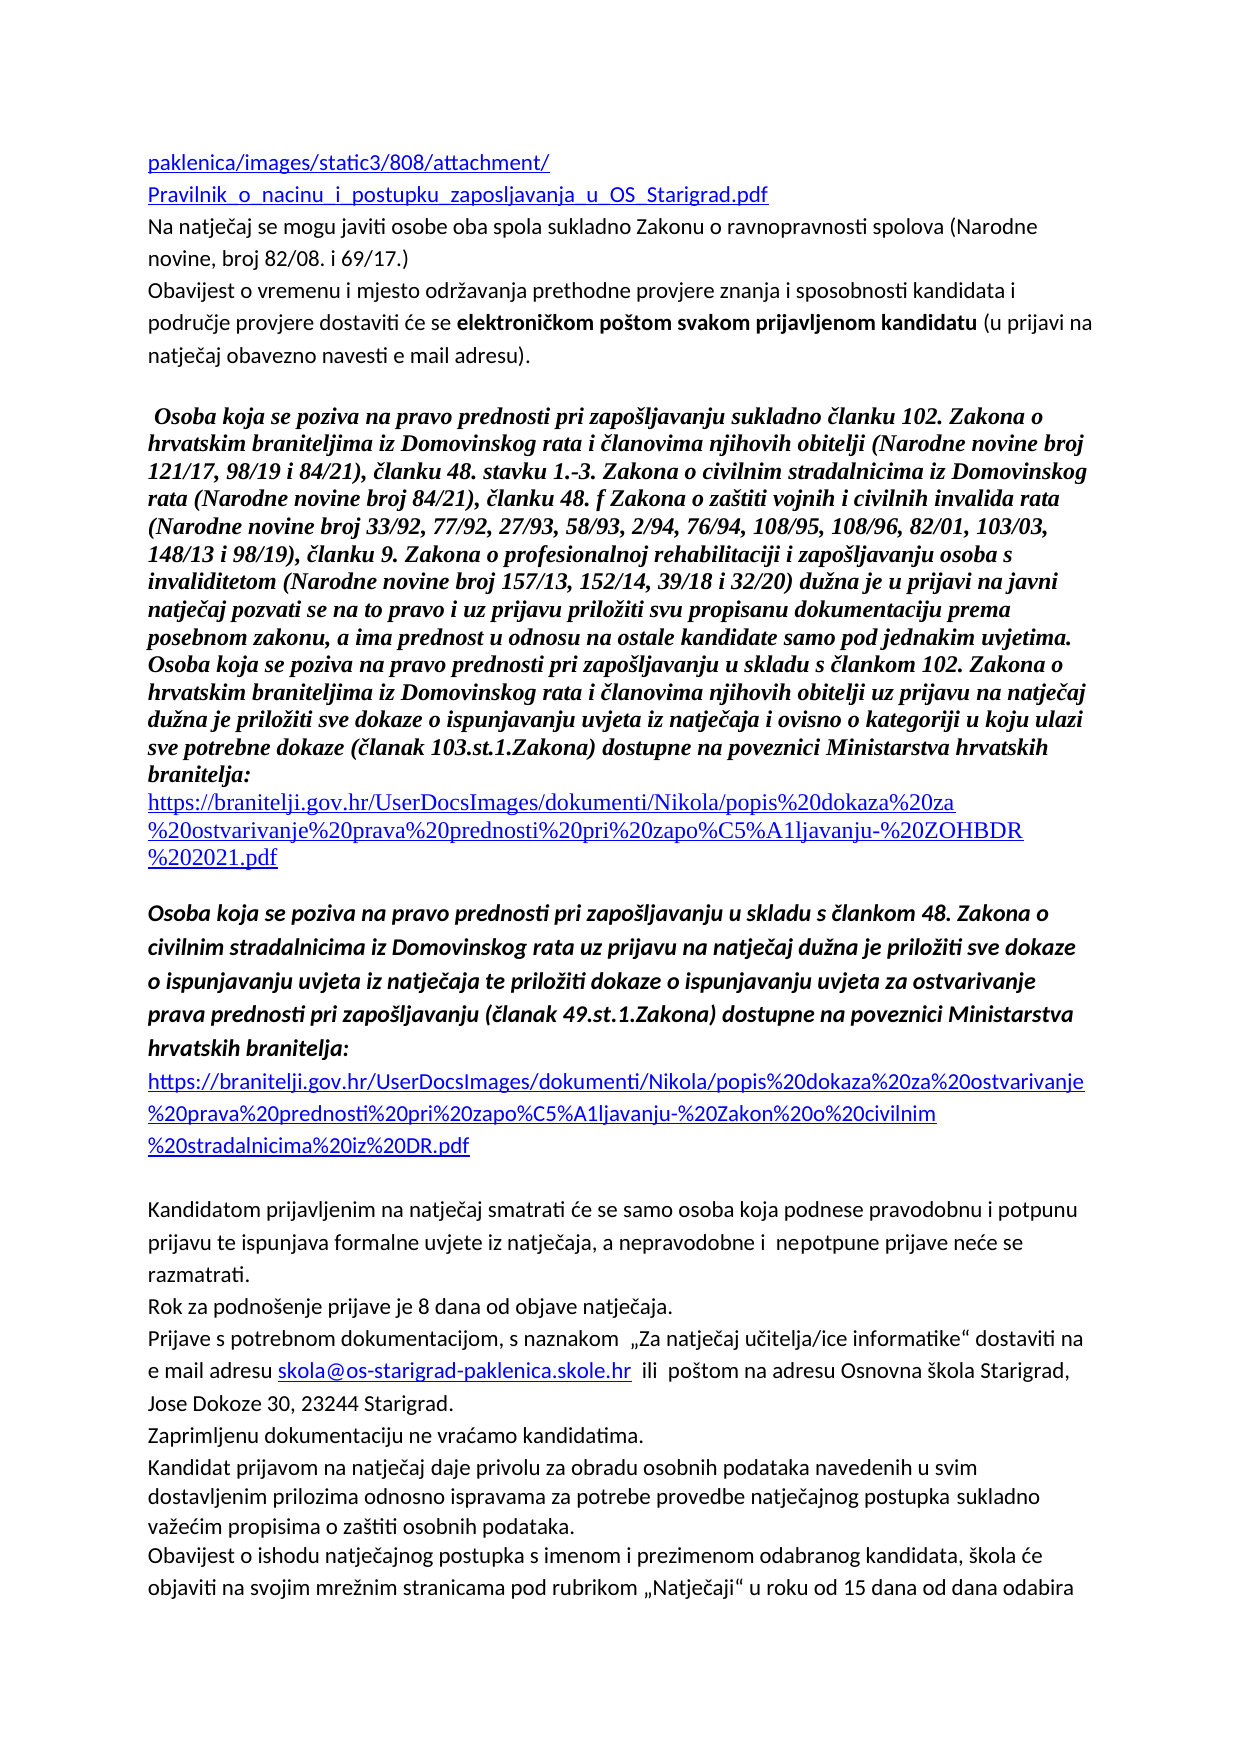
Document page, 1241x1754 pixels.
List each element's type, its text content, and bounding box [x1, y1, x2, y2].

text Na natječaj se mogu javiti osobe oba spola sukladno Zakonu o ravnopravnosti spolova (Narodne novine, broj 82/08. i 69/17.) [148, 212, 1093, 272]
text Osoba koja se poziva na pravo prednosti pri zapošljavanju sukladno članku 102. Zakona o hrvatskim braniteljima iz Domovinskog rata i članovima njihovih obitelji (Narodne novine broj 121/17, 98/19 i 84/21), članku 48. stavku 1.-3. Zakona o civilnim stradalnicima iz Domovinskog rata (Narodne novine broj 84/21), članku 48. f Zakona o zaštiti vojnih i civilnih invalida rata (Narodne novine broj 33/92, 77/92, 27/93, 58/93, 2/94, 76/94, 108/95, 108/96, 82/01, 103/03, 148/13 i 98/19), članku 9. Zakona o profesionalnoj rehabilitaciji i zapošljavanju osoba s invaliditetom (Narodne novine broj 157/13, 152/14, 39/18 i 32/20) dužna je u prijavi na javni natječaj pozvati se na to pravo i uz prijavu priložiti svu propisanu dokumentaciju prema posebnom zakonu, a ima prednost u odnosu na ostale kandidate samo pod jednakim uvjetima. [148, 402, 1093, 650]
text Rok za podnošenje prijave je 8 dana od objave natječaja. [148, 1292, 1093, 1320]
text https://branitelji.gov.hr/UserDocsImages/dokumenti/Nikola/popis%20dokaza%20za%20ostvarivanje%20prava%20prednosti%20pri%20zapo%C5%A1ljavanju-%20Zakon%20o%20civilnim%20stradalnicima%20iz%20DR.pdf [148, 1067, 1093, 1159]
text Obavijest o vremenu i mjesto održavanja prethodne provjere znanja i sposobnosti kandidata i područje provjere dostaviti će se elektroničkom poštom svakom prijavljenom kandidatu (u prijavi na natječaj obavezno navesti e mail adresu). [148, 276, 1093, 369]
text Prijave s potrebnom dokumentacijom, s naznakom „Za natječaj učitelja/ice informatike“ dostaviti na e mail adresu skola@os-starigrad-paklenica.skole.hr ili poštom na adresu Osnovna škola Starigrad, Jose Dokoze 30, 23244 Starigrad. [148, 1324, 1093, 1417]
text Zaprimljenu dokumentaciju ne vraćamo kandidatima. [148, 1421, 1093, 1449]
text https://branitelji.gov.hr/UserDocsImages/dokumenti/Nikola/popis%20dokaza%20za%20ostvarivanje%20prava%20prednosti%20pri%20zapo%C5%A1ljavanju-%20ZOHBDR%202021.pdf [148, 788, 1093, 871]
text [148, 148, 1093, 208]
text Kandidat prijavom na natječaj daje privolu za obradu osobnih podataka navedenih u svim dostavljenim prilozima odnosno ispravama za potrebe provedbe natječajnog postupka sukladno važećim propisima o zaštiti osobnih podataka. [148, 1453, 1093, 1540]
text Osoba koja se poziva na pravo prednosti pri zapošljavanju u skladu s člankom 48. Zakona o civilnim stradalnicima iz Domovinskog rata uz prijavu na natječaj dužna je priložiti sve dokaze o ispunjavanju uvjeta iz natječaja te priložiti dokaze o ispunjavanju uvjeta za ostvarivanje prava prednosti pri zapošljavanju (članak 49.st.1.Zakona) dostupne na poveznici Ministarstva hrvatskih branitelja: [148, 898, 1093, 1062]
text Kandidatom prijavljenim na natječaj smatrati će se samo osoba koja podnese pravodobnu i potpunu prijavu te ispunjava formalne uvjete iz natječaja, a nepravodobne i nepotpune prijave neće se razmatrati. [148, 1196, 1093, 1288]
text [148, 1541, 1093, 1601]
text Osoba koja se poziva na pravo prednosti pri zapošljavanju u skladu s člankom 102. Zakona o hrvatskim braniteljima iz Domovinskog rata i članovima njihovih obitelji uz prijavu na natječaj dužna je priložiti sve dokaze o ispunjavanju uvjeta iz natječaja i ovisno o kategoriji u koju ulazi sve potrebne dokaze (članak 103.st.1.Zakona) dostupne na poveznici Ministarstva hrvatskih branitelja: [148, 650, 1093, 788]
